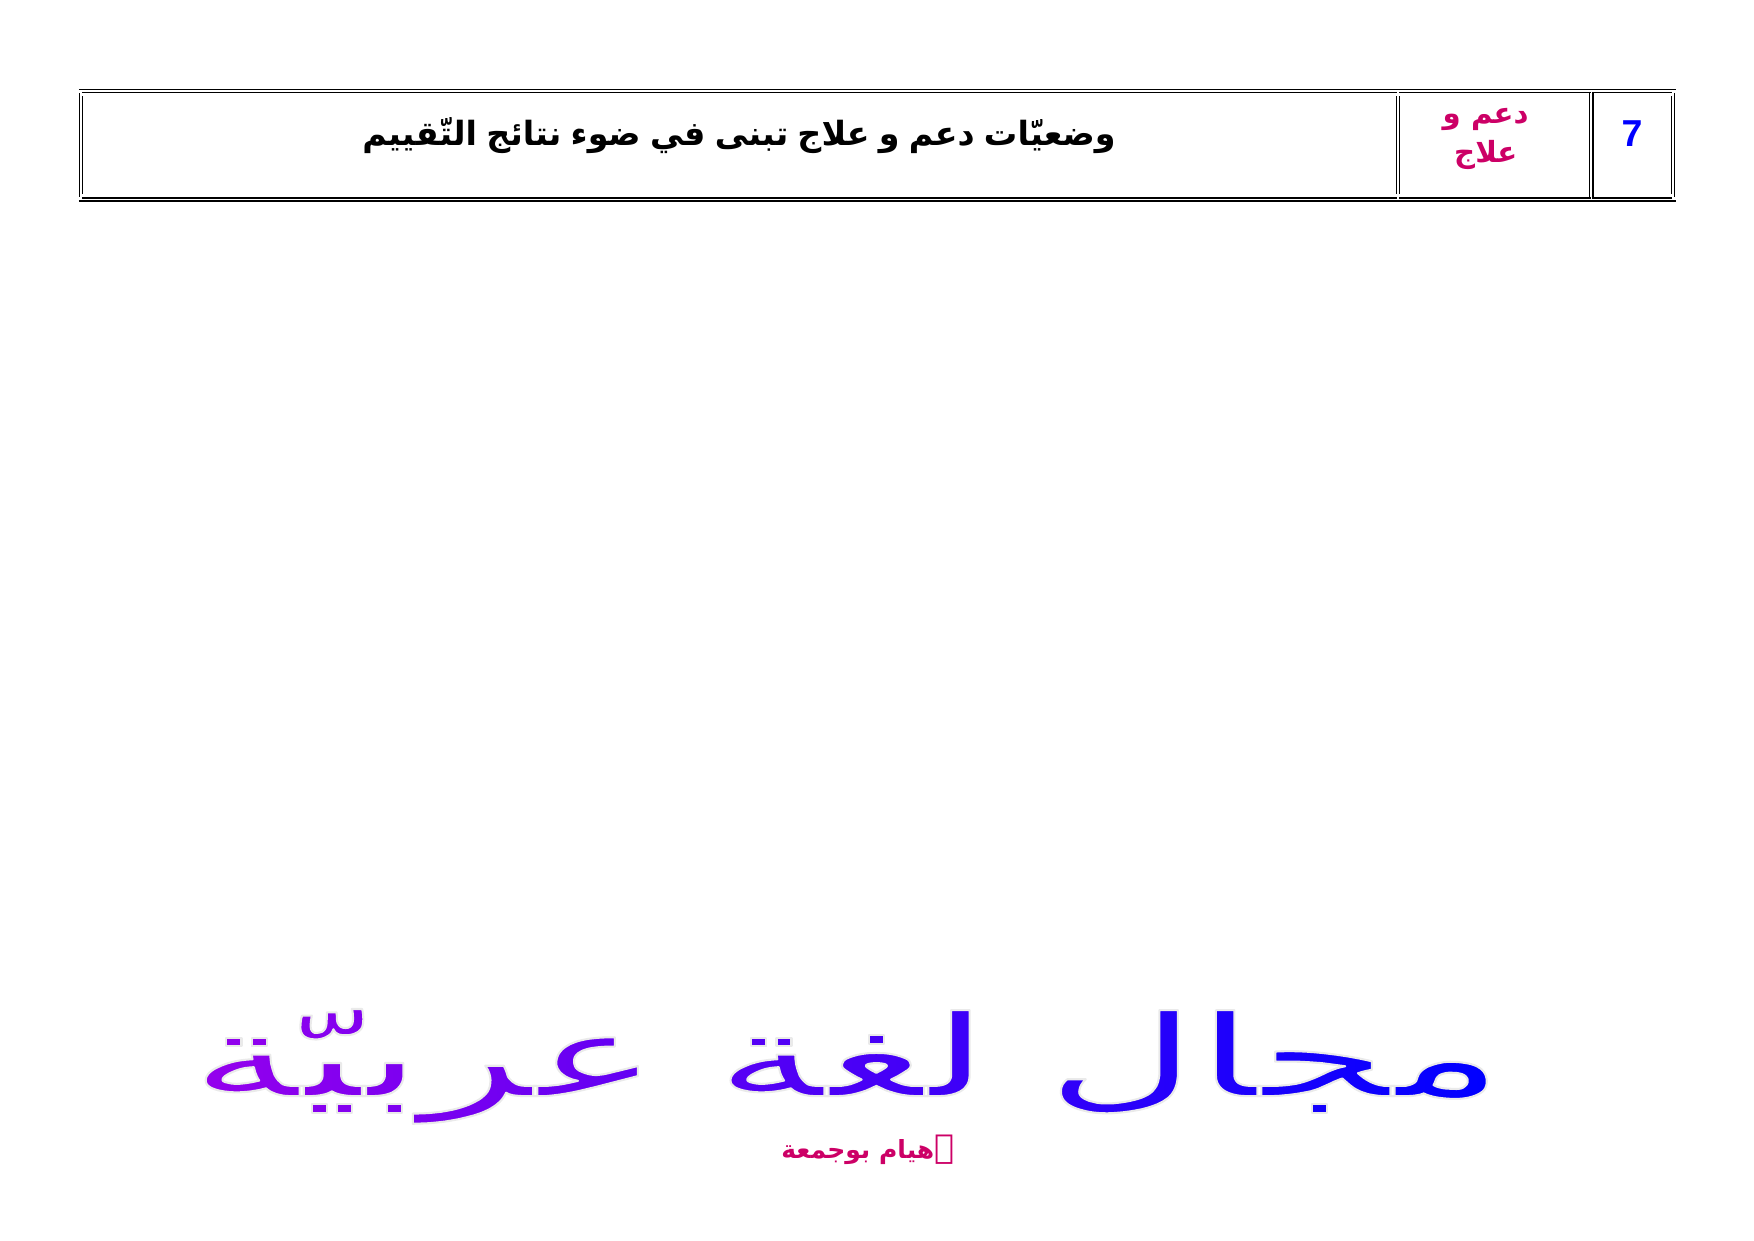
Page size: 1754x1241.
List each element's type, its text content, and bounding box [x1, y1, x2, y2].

table_cell وضعيّات دعم و علاج تبنى في ضوء نتائج التّقييم [81, 90, 1398, 197]
table_cell 7 [1591, 90, 1673, 197]
table_cell دعم و علاج [1398, 93, 1589, 197]
